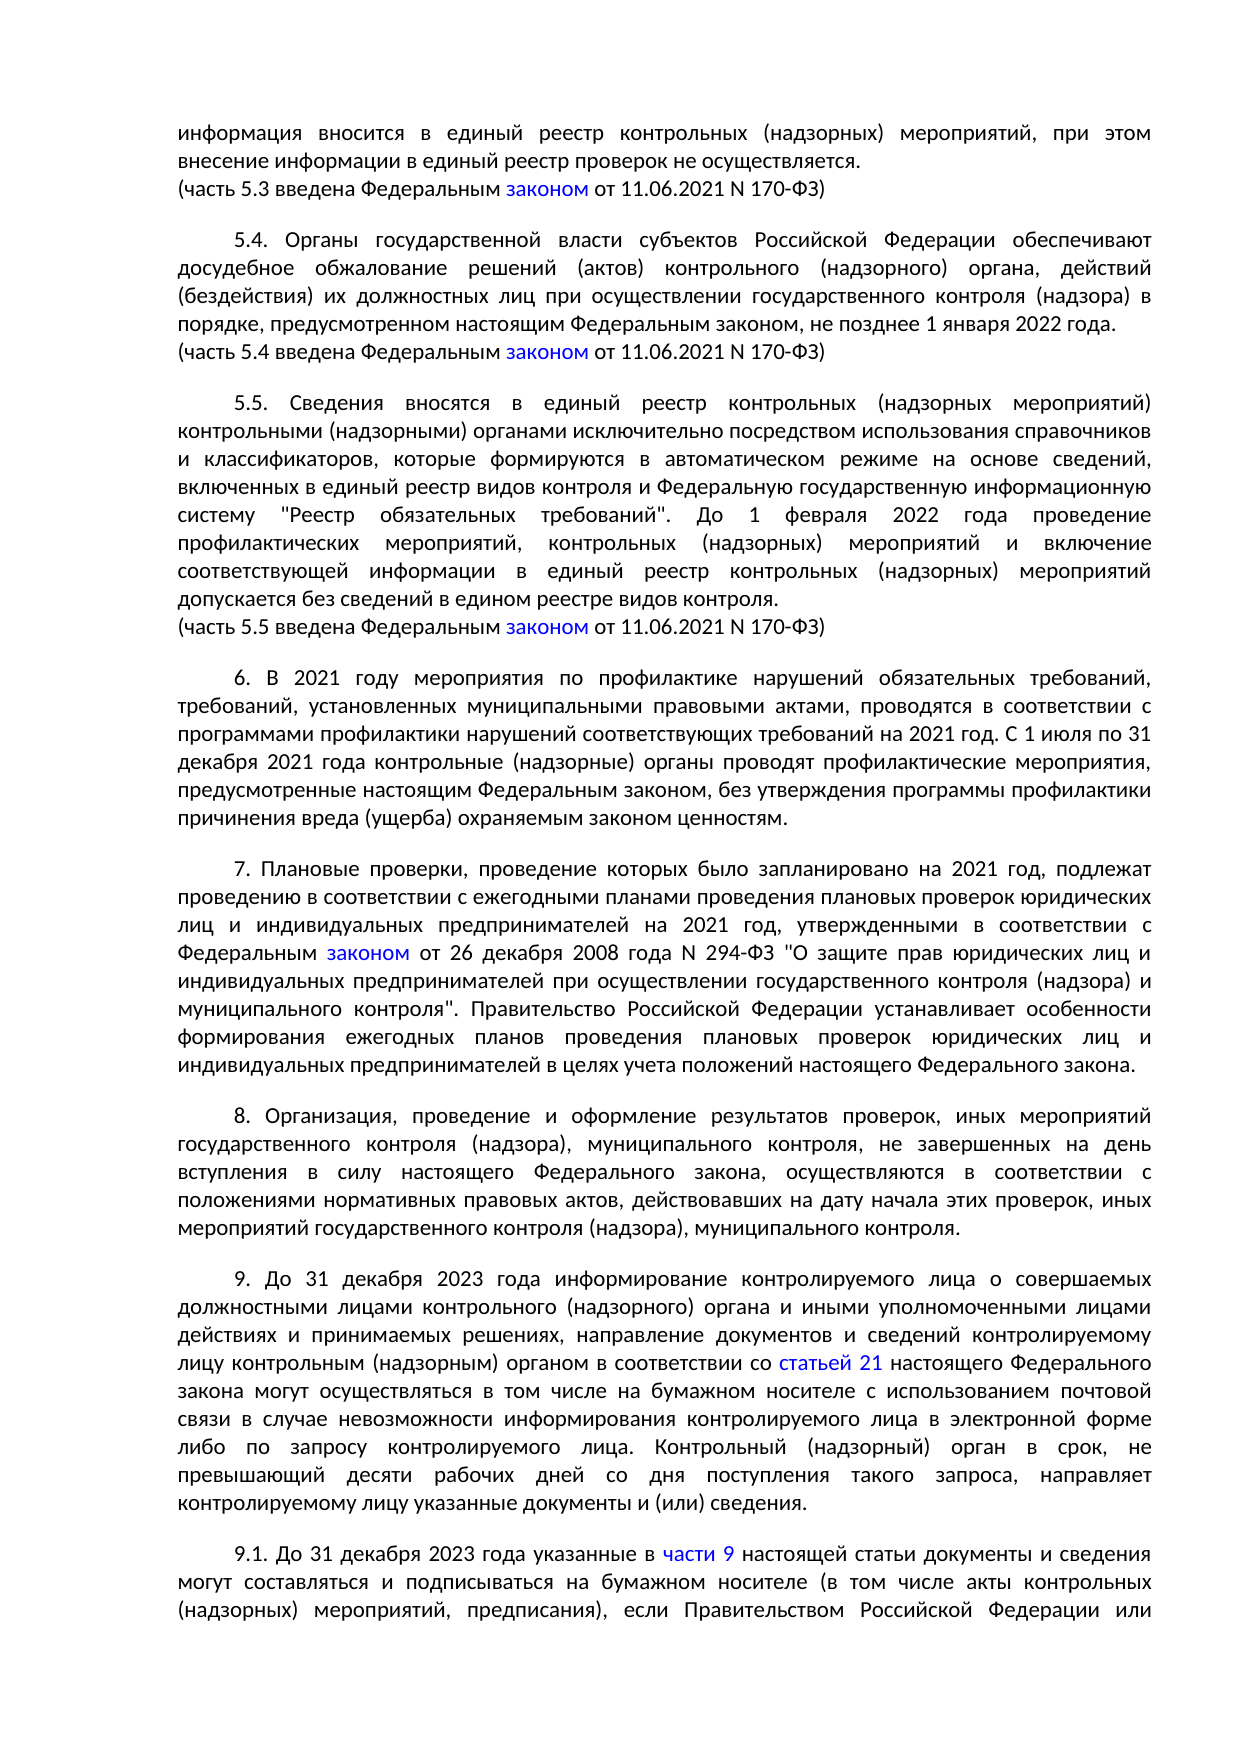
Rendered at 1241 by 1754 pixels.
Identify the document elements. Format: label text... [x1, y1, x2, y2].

text 5.4. Органы государственной власти субъектов Российской Федерации обеспечивают досудебное обжалование решений (актов) контрольного (надзорного) органа, действий (бездействия) их должностных лиц при осуществлении государственного контроля (надзора) в порядке, предусмотренном настоящим Федеральным законом, не позднее 1 января 2022 года. [177, 225, 1152, 337]
text 9. До 31 декабря 2023 года информирование контролируемого лица о совершаемых должностными лицами контрольного (надзорного) органа и иными уполномоченными лицами действиях и принимаемых решениях, направление документов и сведений контролируемому лицу контрольным (надзорным) органом в соответствии со статьей 21 настоящего Федерального закона могут осуществляться в том числе на бумажном носителе с использованием почтовой связи в случае невозможности информирования контролируемого лица в электронной форме либо по запросу контролируемого лица. Контрольный (надзорный) орган в срок, не превышающий десяти рабочих дней со дня поступления такого запроса, направляет контролируемому лицу указанные документы и (или) сведения. [177, 1264, 1152, 1517]
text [177, 1539, 1152, 1623]
text 7. Плановые проверки, проведение которых было запланировано на 2021 год, подлежат проведению в соответствии с ежегодными планами проведения плановых проверок юридических лиц и индивидуальных предпринимателей на 2021 год, утвержденными в соответствии с Федеральным законом от 26 декабря 2008 года N 294-ФЗ "О защите прав юридических лиц и индивидуальных предпринимателей при осуществлении государственного контроля (надзора) и муниципального контроля". Правительство Российской Федерации устанавливает особенности формирования ежегодных планов проведения плановых проверок юридических лиц и индивидуальных предпринимателей в целях учета положений настоящего Федерального закона. [177, 854, 1152, 1078]
text 5.5. Сведения вносятся в единый реестр контрольных (надзорных мероприятий) контрольными (надзорными) органами исключительно посредством использования справочников и классификаторов, которые формируются в автоматическом режиме на основе сведений, включенных в единый реестр видов контроля и Федеральную государственную информационную систему "Реестр обязательных требований". До 1 февраля 2022 года проведение профилактических мероприятий, контрольных (надзорных) мероприятий и включение соответствующей информации в единый реестр контрольных (надзорных) мероприятий допускается без сведений в едином реестре видов контроля. [177, 388, 1152, 612]
text 8. Организация, проведение и оформление результатов проверок, иных мероприятий государственного контроля (надзора), муниципального контроля, не завершенных на день вступления в силу настоящего Федерального закона, осуществляются в соответствии с положениями нормативных правовых актов, действовавших на дату начала этих проверок, иных мероприятий государственного контроля (надзора), муниципального контроля. [177, 1101, 1152, 1241]
text (часть 5.3 введена Федеральным законом от 11.06.2021 N 170-ФЗ) [177, 174, 1152, 202]
text (часть 5.5 введена Федеральным законом от 11.06.2021 N 170-ФЗ) [177, 612, 1152, 640]
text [177, 118, 1152, 174]
text (часть 5.4 введена Федеральным законом от 11.06.2021 N 170-ФЗ) [177, 337, 1152, 365]
text 6. В 2021 году мероприятия по профилактике нарушений обязательных требований, требований, установленных муниципальными правовыми актами, проводятся в соответствии с программами профилактики нарушений соответствующих требований на 2021 год. С 1 июля по 31 декабря 2021 года контрольные (надзорные) органы проводят профилактические мероприятия, предусмотренные настоящим Федеральным законом, без утверждения программы профилактики причинения вреда (ущерба) охраняемым законом ценностям. [177, 663, 1152, 831]
